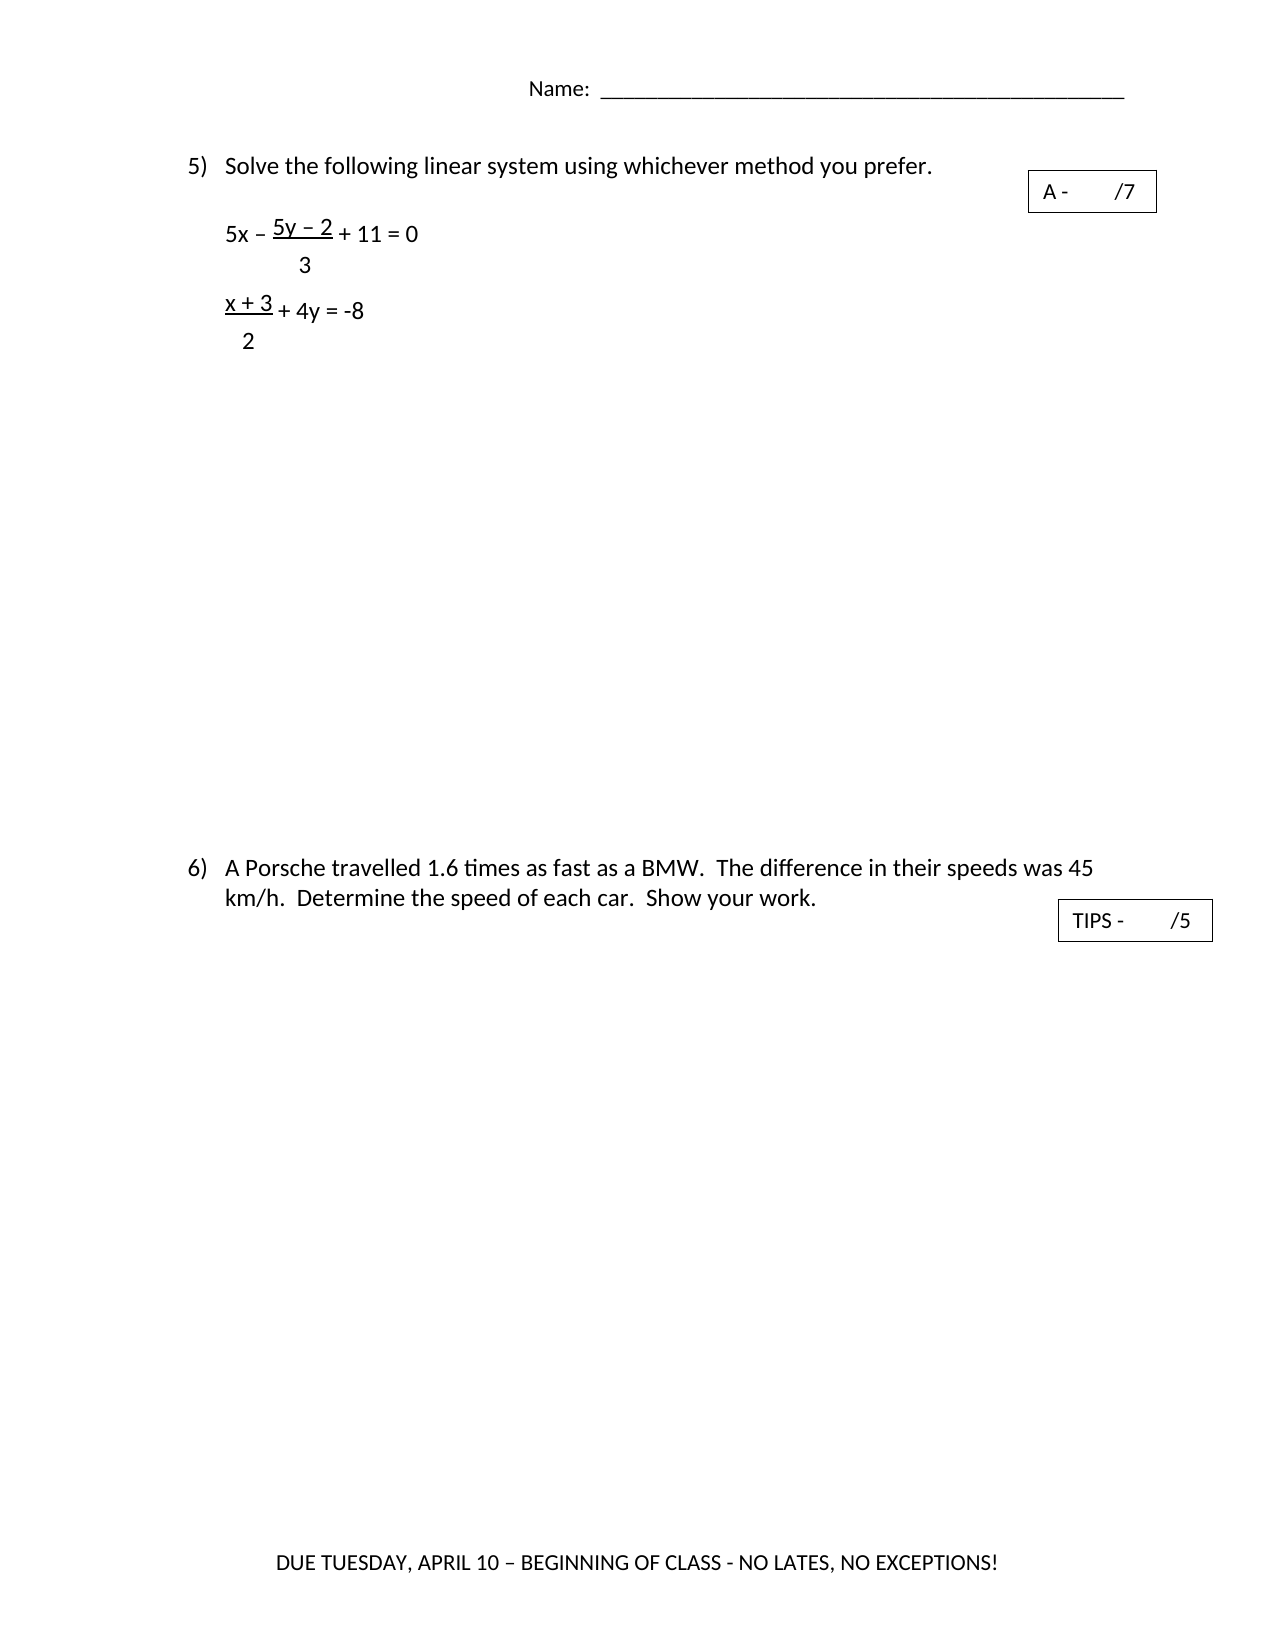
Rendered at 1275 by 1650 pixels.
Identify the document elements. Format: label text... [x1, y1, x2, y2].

text 5x – 5y – 2 + 11 = 0 [225, 211, 1125, 249]
text 3 [225, 249, 1125, 287]
text 2 [225, 325, 1125, 363]
text x + 3 + 4y = -8 [225, 287, 1125, 325]
list Solve the following linear system using whichever method you prefer. [187, 150, 1125, 181]
list A Porsche travelled 1.6 times as fast as a BMW. The difference in their speeds was 45 km/h. Determine the speed of each car. Show your work. [187, 852, 1125, 913]
